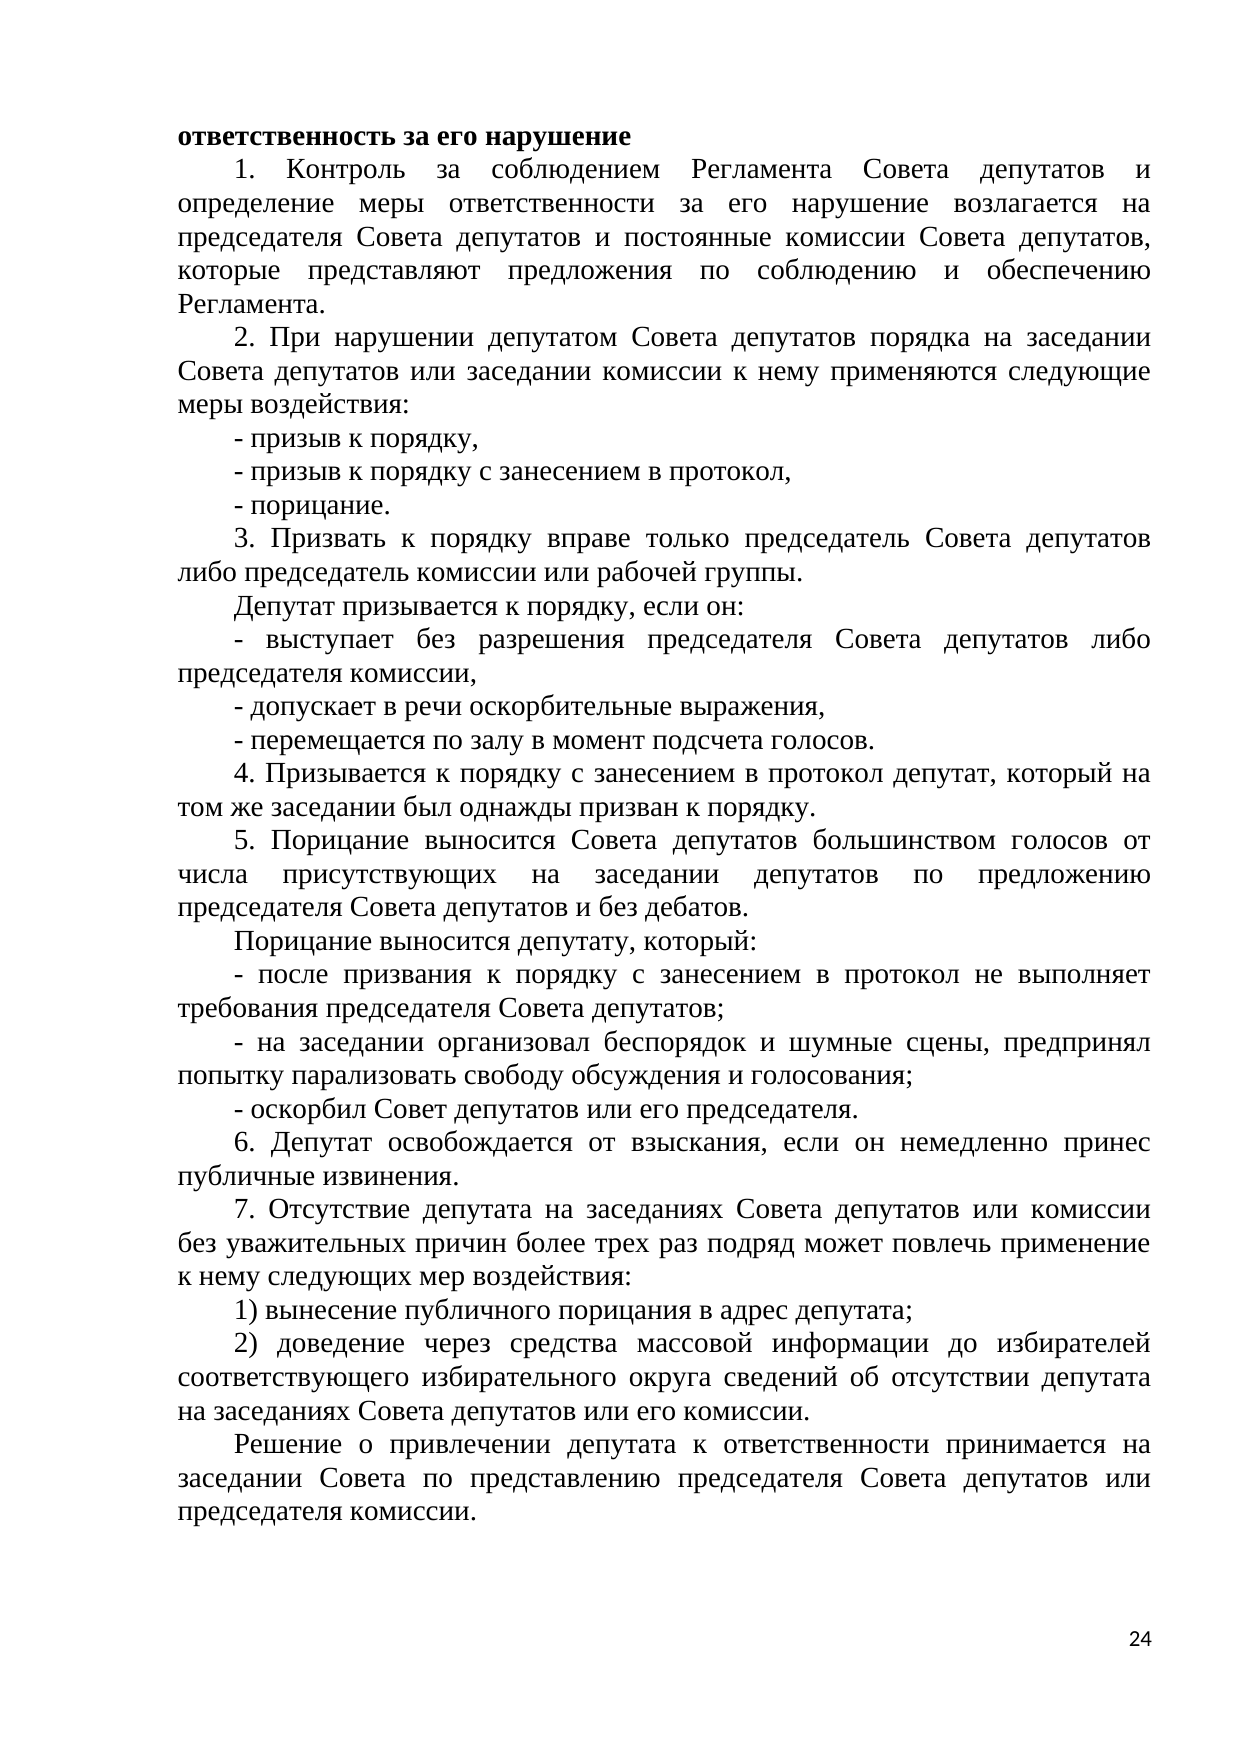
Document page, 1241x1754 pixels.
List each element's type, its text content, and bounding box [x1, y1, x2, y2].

text Решение о привлечении депутата к ответственности принимается на заседании Совета по представлению председателя Совета депутатов или председателя комиссии. [177, 1426, 1152, 1527]
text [177, 118, 1152, 152]
text 2) доведение через средства массовой информации до избирателей соответствующего избирательного округа сведений об отсутствии депутата на заседаниях Совета депутатов или его комиссии. [177, 1326, 1152, 1426]
text 4. Призывается к порядку с занесением в протокол депутат, который на том же заседании был однажды призван к порядку. [177, 755, 1152, 822]
text - допускает в речи оскорбительные выражения, [177, 688, 1152, 722]
text - после призвания к порядку с занесением в протокол не выполняет требования председателя Совета депутатов; [177, 957, 1152, 1024]
text Депутат призывается к порядку, если он: [177, 588, 1152, 621]
text Порицание выносится депутату, который: [177, 923, 1152, 957]
text 7. Отсутствие депутата на заседаниях Совета депутатов или комиссии без уважительных причин более трех раз подряд может повлечь применение к нему следующих мер воздействия: [177, 1191, 1152, 1292]
text 5. Порицание выносится Совета депутатов большинством голосов от числа присутствующих на заседании депутатов по предложению председателя Совета депутатов и без дебатов. [177, 822, 1152, 923]
text - призыв к порядку, [177, 420, 1152, 453]
text 3. Призвать к порядку вправе только председатель Совета депутатов либо председатель комиссии или рабочей группы. [177, 521, 1152, 588]
text 6. Депутат освобождается от взыскания, если он немедленно принес публичные извинения. [177, 1124, 1152, 1191]
text 2. При нарушении депутатом Совета депутатов порядка на заседании Совета депутатов или заседании комиссии к нему применяются следующие меры воздействия: [177, 319, 1152, 420]
text - перемещается по залу в момент подсчета голосов. [177, 722, 1152, 755]
text 1) вынесение публичного порицания в адрес депутата; [177, 1292, 1152, 1326]
text - на заседании организовал беспорядок и шумные сцены, предпринял попытку парализовать свободу обсуждения и голосования; [177, 1024, 1152, 1091]
text - оскорбил Совет депутатов или его председателя. [177, 1091, 1152, 1124]
text 1. Контроль за соблюдением Регламента Совета депутатов и определение меры ответственности за его нарушение возлагается на председателя Совета депутатов и постоянные комиссии Совета депутатов, которые представляют предложения по соблюдению и обеспечению Регламента. [177, 152, 1152, 319]
text - порицание. [177, 487, 1152, 521]
text - призыв к порядку с занесением в протокол, [177, 453, 1152, 487]
text - выступает без разрешения председателя Совета депутатов либо председателя комиссии, [177, 621, 1152, 688]
